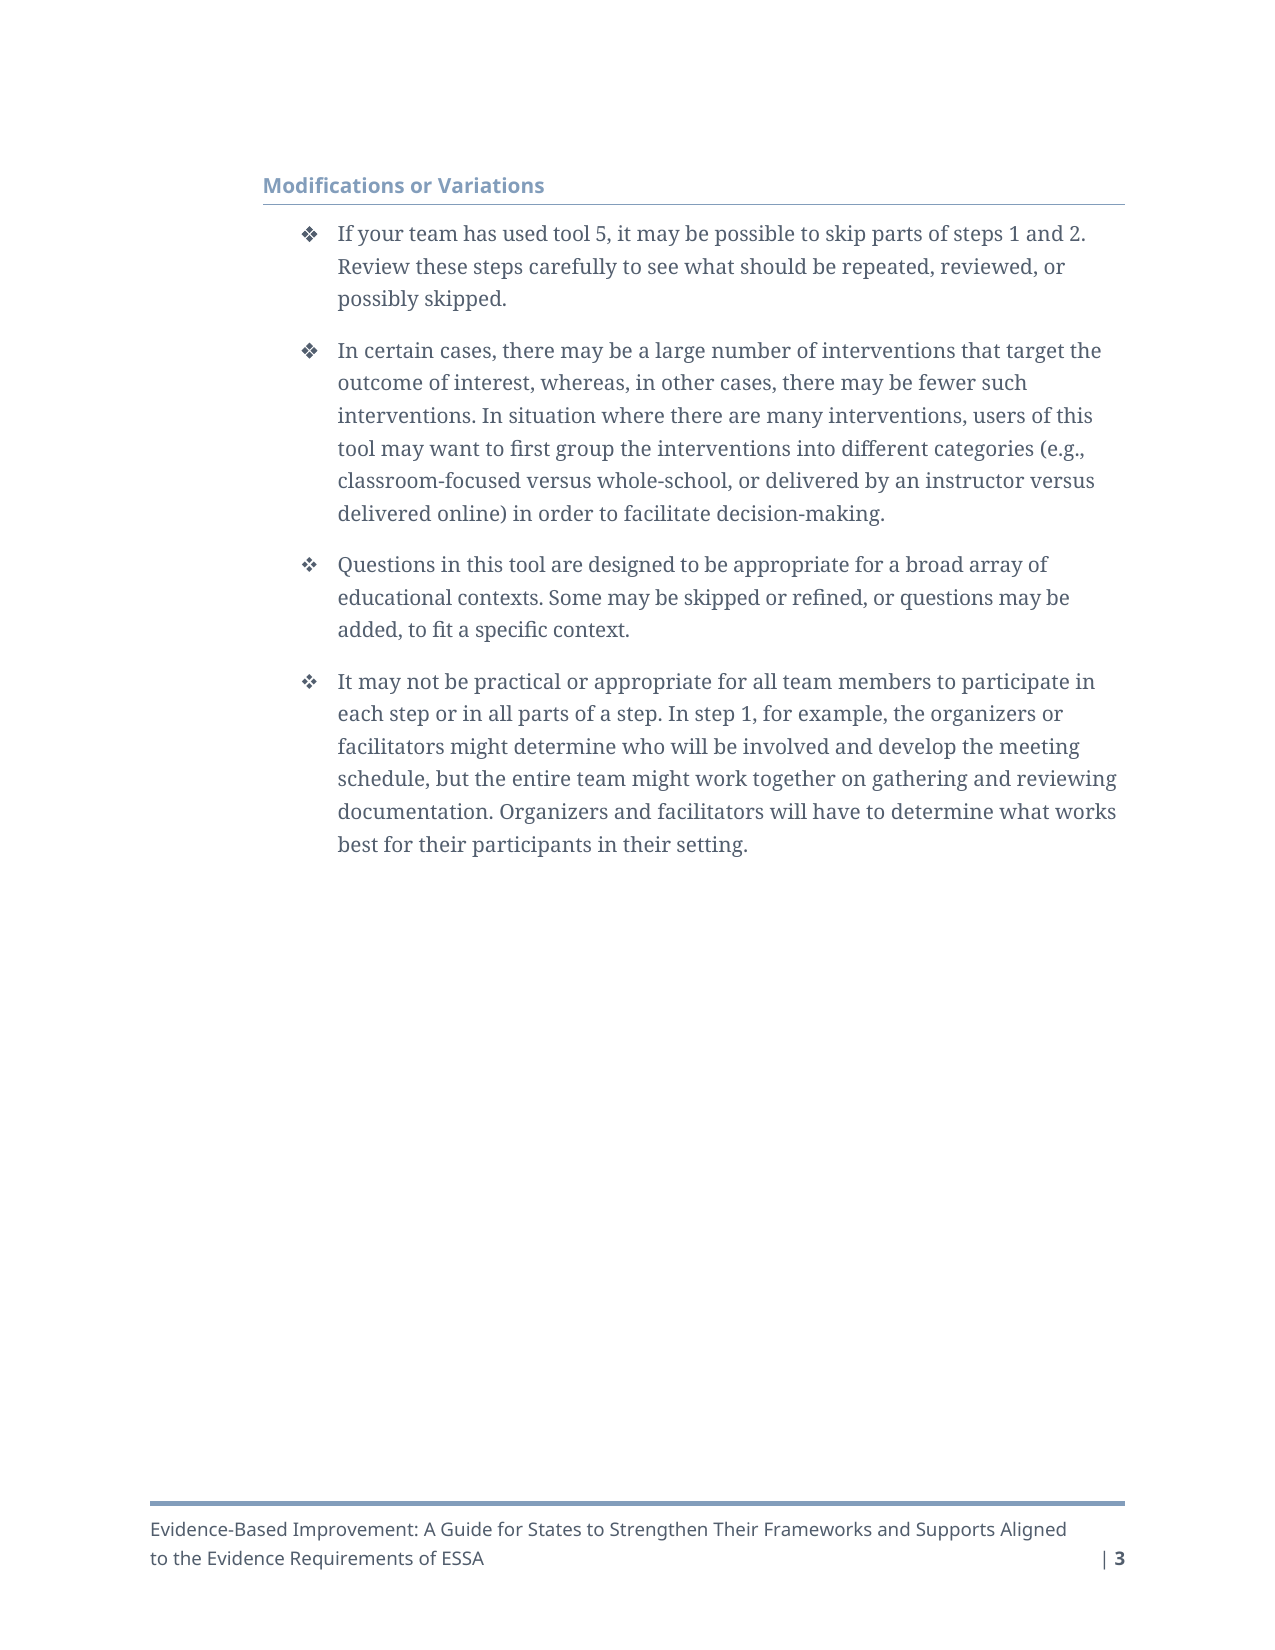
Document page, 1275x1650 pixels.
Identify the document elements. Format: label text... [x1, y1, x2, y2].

list Questions in this tool are designed to be appropriate for a broad array of educational contexts. Some may be skipped or refined, or questions may be added, to fit a specific context. [300, 550, 1125, 644]
subtitle Modifications or Variations [262, 171, 1125, 205]
list In certain cases, there may be a large number of interventions that target the outcome of interest, whereas, in other cases, there may be fewer such interventions. In situation where there are many interventions, users of this tool may want to first group the interventions into different categories (e.g., classroom-focused versus whole-school, or delivered by an instructor versus delivered online) in order to facilitate decision-making. [300, 336, 1125, 527]
list If your team has used tool 5, it may be possible to skip parts of steps 1 and 2. Review these steps carefully to see what should be repeated, reviewed, or possibly skipped. [300, 219, 1125, 313]
list It may not be practical or appropriate for all team members to participate in each step or in all parts of a step. In step 1, for example, the organizers or facilitators might determine who will be involved and develop the meeting schedule, but the entire team might work together on gathering and reviewing documentation. Organizers and facilitators will have to determine what works best for their participants in their setting. [300, 667, 1125, 858]
